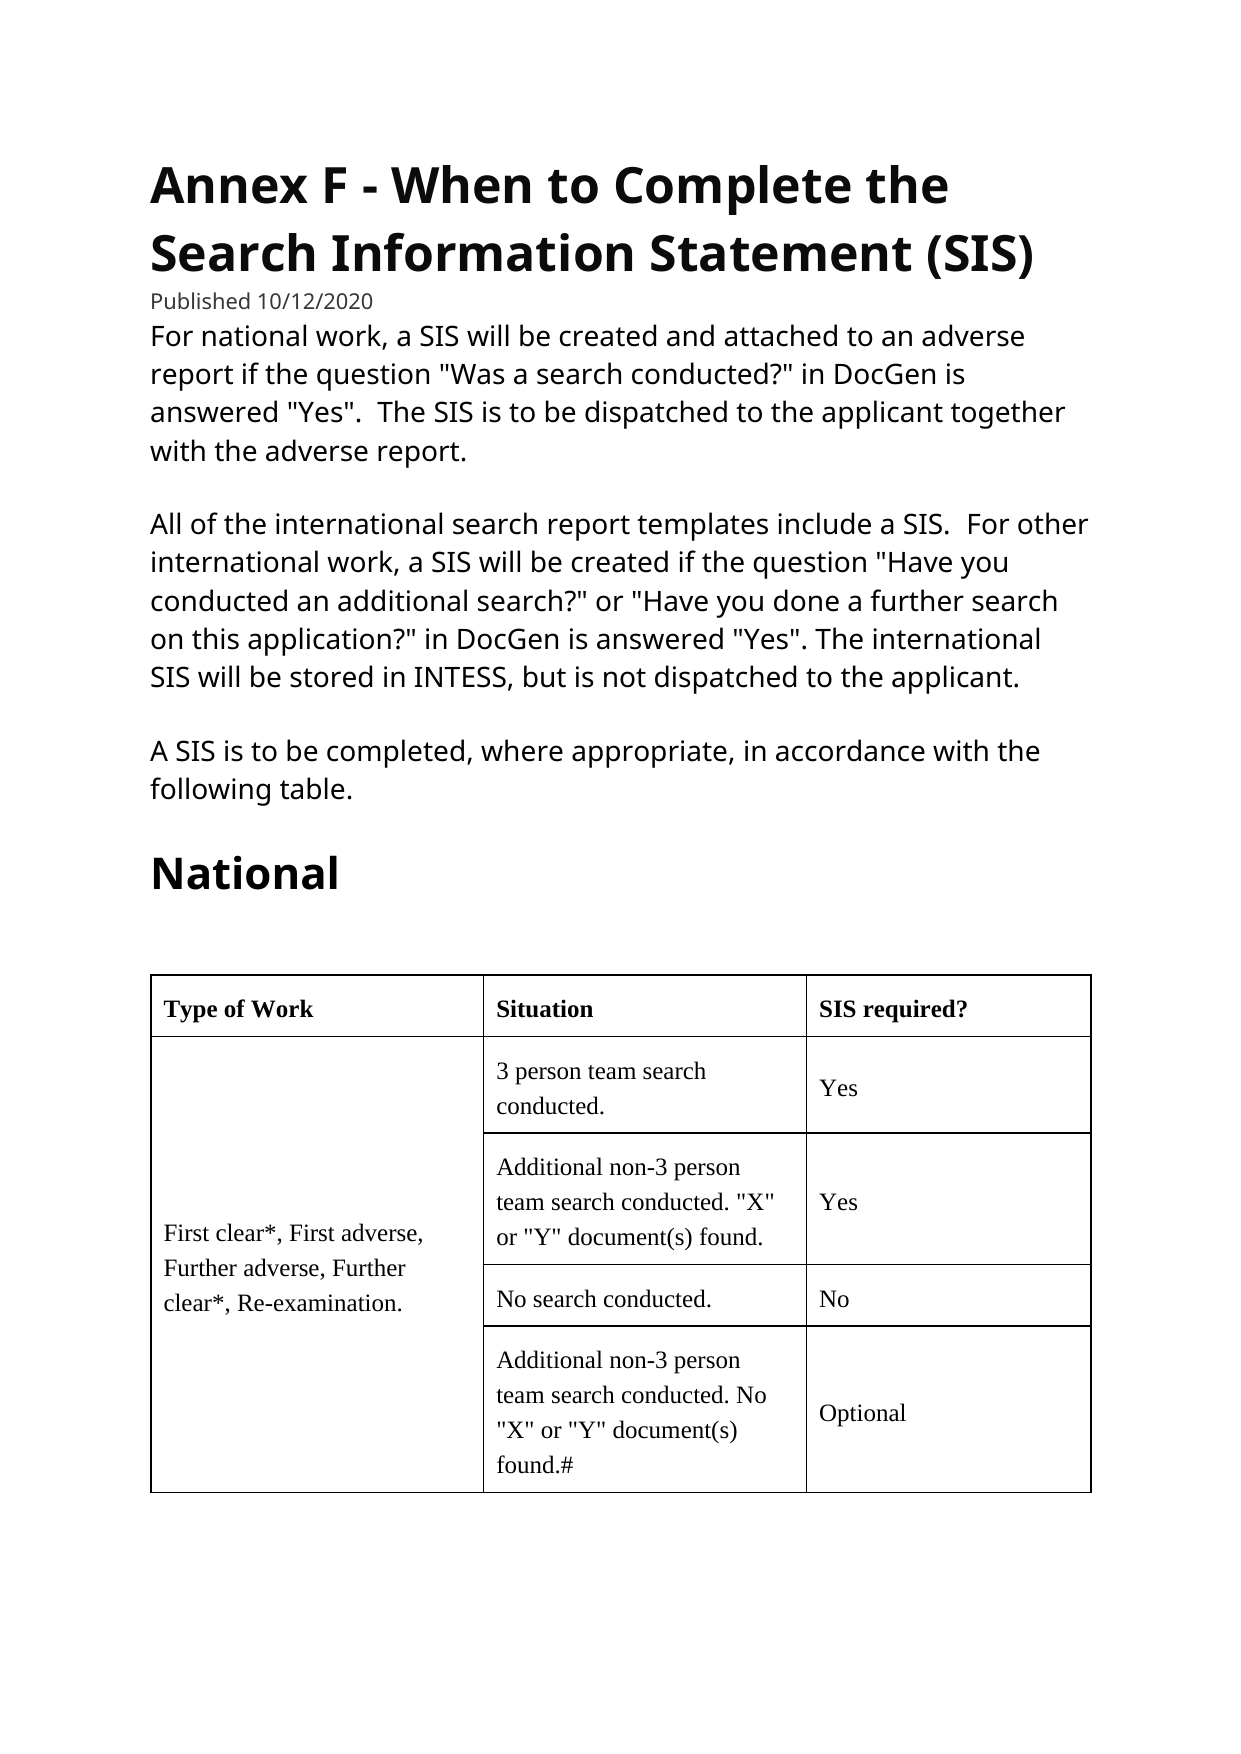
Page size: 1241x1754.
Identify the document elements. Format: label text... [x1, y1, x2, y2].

text Annex F - When to Complete the Search Information Statement (SIS) [150, 150, 1090, 286]
text All of the international search report templates include a SIS. For other international work, a SIS will be created if the question "Have you conducted an additional search?" or "Have you done a further search on this application?" in DocGen is answered "Yes". The international SIS will be stored in INTESS, but is not dispatched to the applicant. [150, 504, 1090, 696]
text A SIS is to be completed, where appropriate, in accordance with the following table. [150, 731, 1090, 808]
text Published 10/12/2020 [150, 286, 1090, 316]
table_header Type of Work [152, 976, 483, 1036]
text National [150, 843, 1090, 902]
table_cell Additional non-3 person team search conducted. "X" or "Y" document(s) found. [484, 1134, 806, 1264]
text For national work, a SIS will be created and attached to an adverse report if the question "Was a search conducted?" in DocGen is answered "Yes". The SIS is to be dispatched to the applicant together with the adverse report. [150, 316, 1090, 469]
table_cell Yes [807, 1134, 1090, 1264]
table_header SIS required? [807, 976, 1090, 1036]
table_cell First clear*, First adverse, Further adverse, Further clear*, Re-examination. [152, 1037, 483, 1492]
table_cell Additional non-3 person team search conducted. No "X" or "Y" document(s) found.# [484, 1327, 806, 1492]
table_header Situation [484, 976, 806, 1036]
table_cell No [807, 1265, 1090, 1325]
table_cell Yes [807, 1037, 1090, 1132]
table_cell Optional [807, 1327, 1090, 1492]
table_cell 3 person team search conducted. [484, 1037, 806, 1132]
table_cell No search conducted. [484, 1265, 806, 1325]
